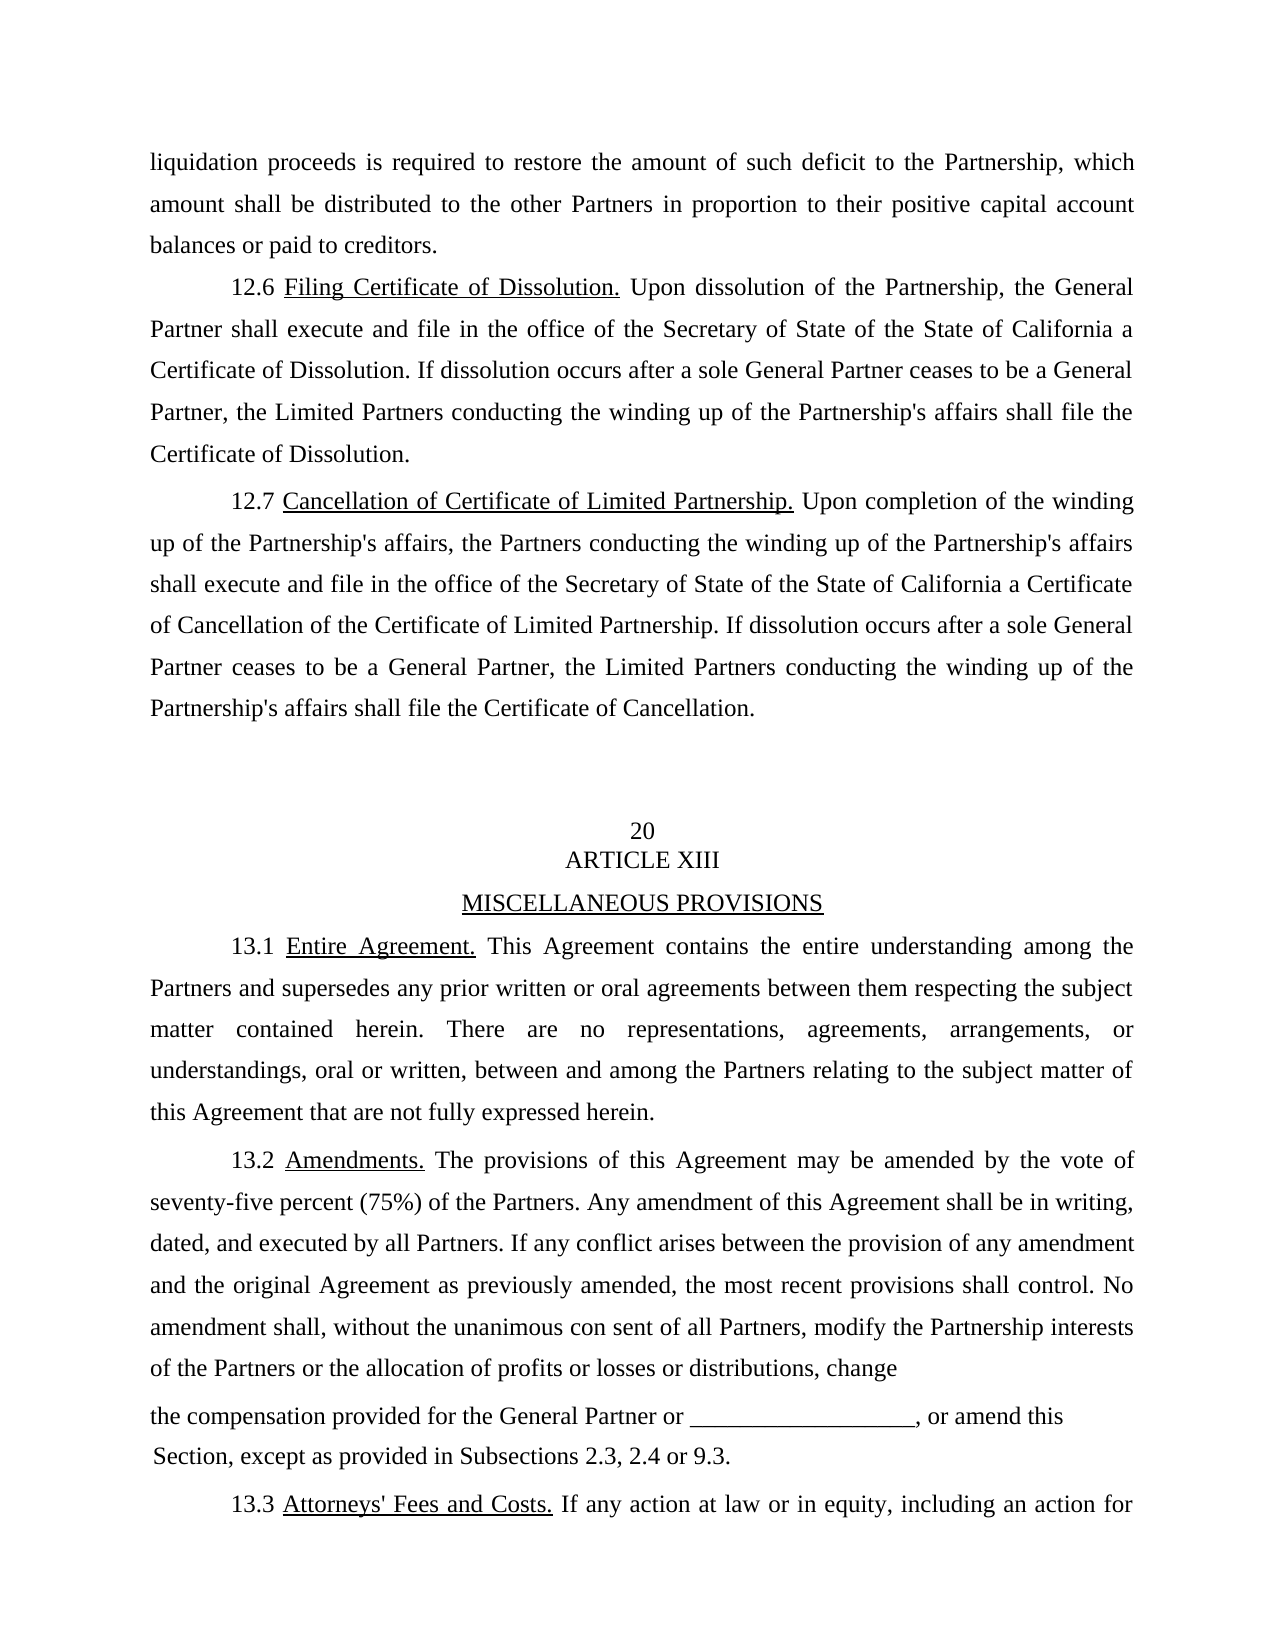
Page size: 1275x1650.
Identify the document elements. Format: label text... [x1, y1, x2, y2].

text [150, 1489, 1134, 1518]
text 20 [149, 816, 1135, 845]
text the compensation provided for the General Partner or __________________, or amend this Section, except as provided in Subsections 2.3, 2.4 or 9.3. [150, 1401, 1066, 1470]
text ARTICLE XIII [149, 845, 1135, 874]
text 12.6 Filing Certificate of Dissolution. Upon dissolution of the Partnership, the General Partner shall execute and file in the office of the Secretary of State of the State of California a Certificate of Dissolution. If dissolution occurs after a sole General Partner ceases to be a General Partner, the Limited Partners conducting the winding up of the Partnership's affairs shall file the Certificate of Dissolution. [150, 272, 1134, 467]
text MISCELLANEOUS PROVISIONS [149, 888, 1135, 917]
text 13.1 Entire Agreement. This Agreement contains the entire understanding among the Partners and supersedes any prior written or oral agreements between them respecting the subject matter contained herein. There are no representations, agreements, arrangements, or understandings, oral or written, between and among the Partners relating to the subject matter of this Agreement that are not fully expressed herein. [150, 931, 1134, 1126]
text 13.2 Amendments. The provisions of this Agreement may be amended by the vote of seventy-five percent (75%) of the Partners. Any amendment of this Agreement shall be in writing, dated, and executed by all Partners. If any conflict arises between the provision of any amendment and the original Agreement as previously amended, the most recent provisions shall control. No amendment shall, without the unanimous con sent of all Partners, modify the Partnership interests of the Partners or the allocation of profits or losses or distributions, change [150, 1145, 1135, 1382]
text 12.7 Cancellation of Certificate of Limited Partnership. Upon completion of the winding up of the Partnership's affairs, the Partners conducting the winding up of the Partnership's affairs shall execute and file in the office of the Secretary of State of the State of California a Certificate of Cancellation of the Certificate of Limited Partnership. If dissolution occurs after a sole General Partner ceases to be a General Partner, the Limited Partners conducting the winding up of the Partnership's affairs shall file the Certificate of Cancellation. [150, 486, 1134, 722]
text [149, 147, 1135, 259]
